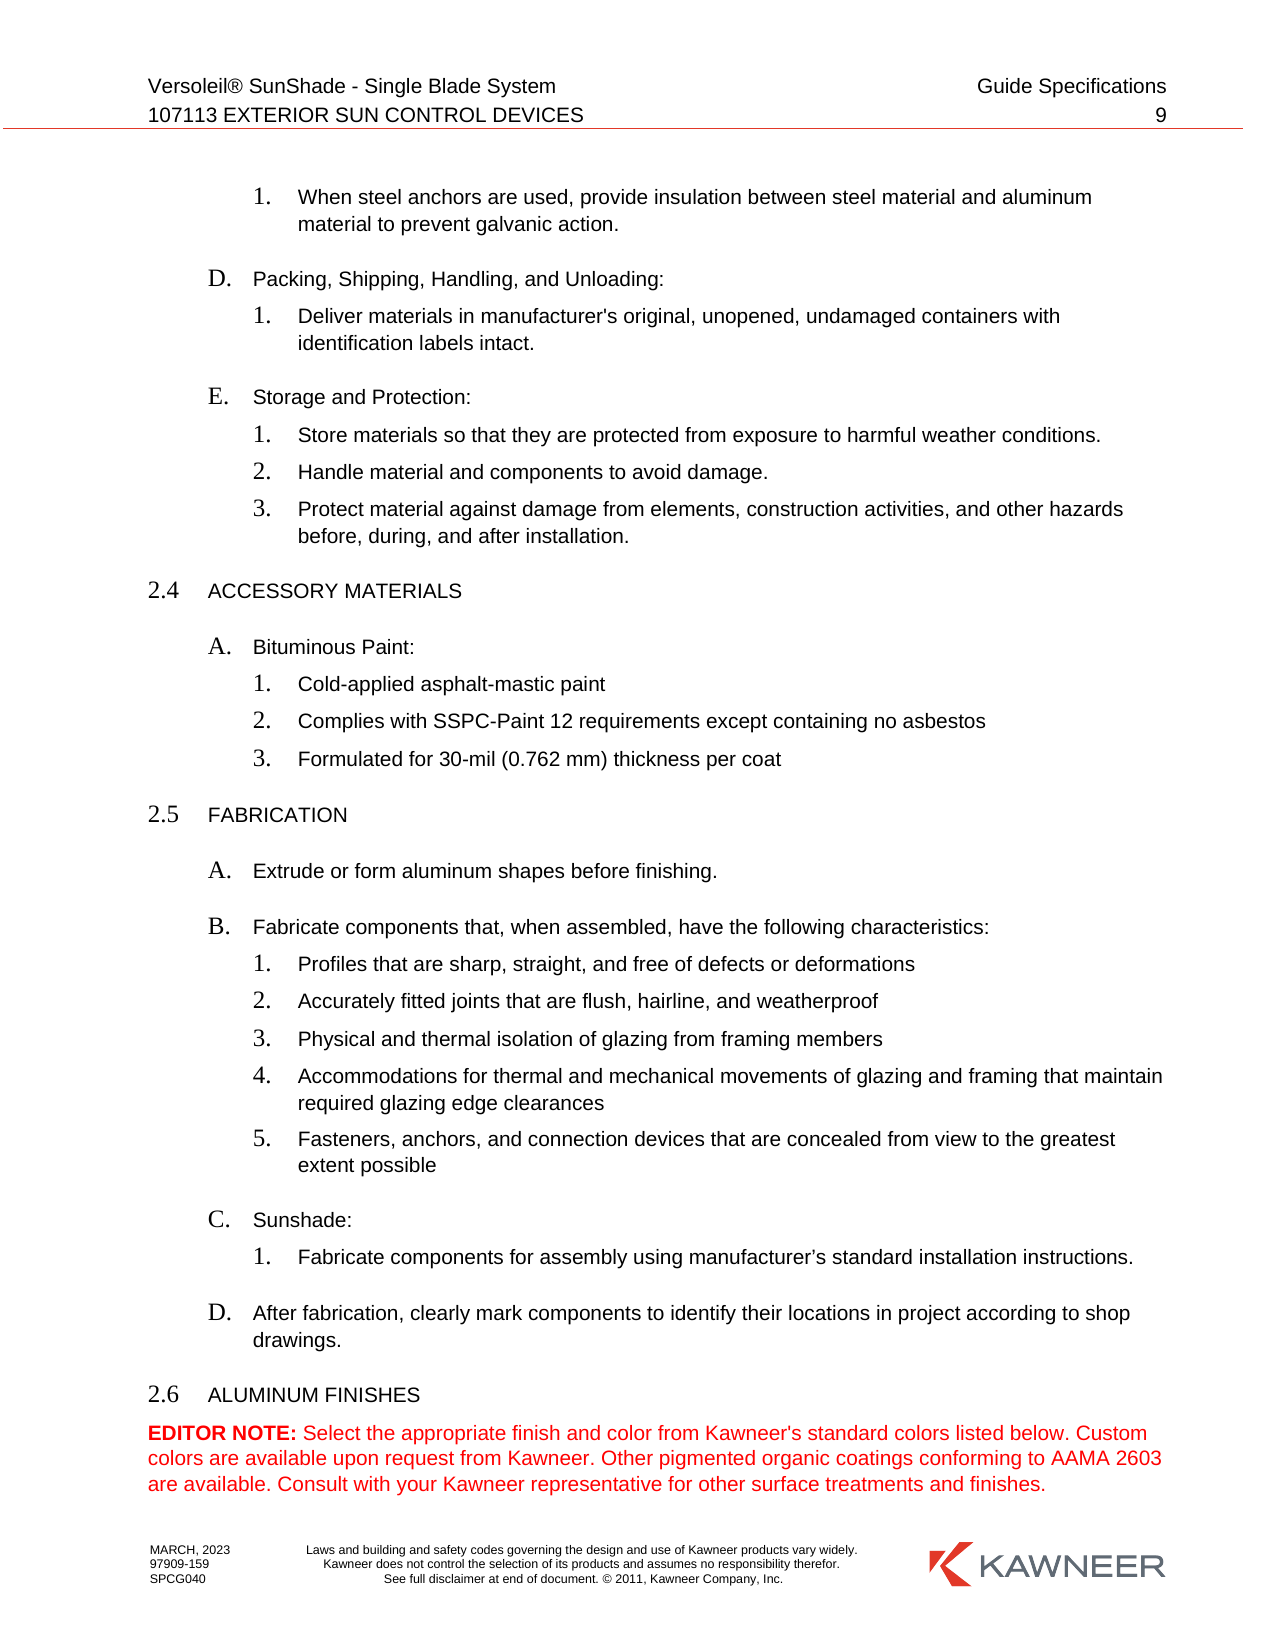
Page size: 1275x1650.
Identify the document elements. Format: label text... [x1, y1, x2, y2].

subtitle Aluminum Finishes [148, 1379, 1169, 1408]
text EDITOR NOTE: Select the appropriate finish and color from Kawneer's standard colors listed below. Custom colors are available upon request from Kawneer. Other pigmented organic coatings conforming to AAMA 2603 are available. Consult with your Kawneer representative for other surface treatments and finishes. [148, 1420, 1169, 1496]
subtitle Cold-applied asphalt-mastic paint [253, 668, 1169, 697]
subtitle Physical and thermal isolation of glazing from framing members [253, 1023, 1169, 1051]
subtitle Sunshade: [208, 1204, 1169, 1233]
subtitle Profiles that are sharp, straight, and free of defects or deformations [253, 948, 1169, 977]
subtitle Accessory Materials [148, 575, 1169, 603]
subtitle Handle material and components to avoid damage. [253, 456, 1169, 485]
subtitle Packing, Shipping, Handling, and Unloading: [208, 263, 1169, 291]
subtitle When steel anchors are used, provide insulation between steel material and aluminum material to prevent galvanic action. [253, 181, 1169, 236]
subtitle Fabricate components for assembly using manufacturer’s standard installation instructions. [253, 1241, 1169, 1270]
subtitle Accommodations for thermal and mechanical movements of glazing and framing that maintain required glazing edge clearances [253, 1060, 1169, 1114]
subtitle Fabrication [148, 799, 1169, 827]
subtitle Accurately fitted joints that are flush, hairline, and weatherproof [253, 985, 1169, 1014]
subtitle Protect material against damage from elements, construction activities, and other hazards before, during, and after installation. [253, 493, 1169, 548]
subtitle Fasteners, anchors, and connection devices that are concealed from view to the greatest extent possible [253, 1123, 1169, 1177]
subtitle After fabrication, clearly mark components to identify their locations in project according to shop drawings. [208, 1297, 1169, 1352]
picture [929, 1542, 1166, 1592]
subtitle Store materials so that they are protected from exposure to harmful weather conditions. [253, 419, 1169, 447]
subtitle Complies with SSPC-Paint 12 requirements except containing no asbestos [253, 705, 1169, 734]
subtitle Storage and Protection: [208, 381, 1169, 410]
subtitle Formulated for 30-mil (0.762 mm) thickness per coat [253, 743, 1169, 771]
subtitle Fabricate components that, when assembled, have the following characteristics: [208, 911, 1169, 939]
subtitle Deliver materials in manufacturer's original, unopened, undamaged containers with identification labels intact. [253, 300, 1169, 354]
subtitle Extrude or form aluminum shapes before finishing. [208, 855, 1169, 883]
subtitle Bituminous Paint: [208, 631, 1169, 659]
